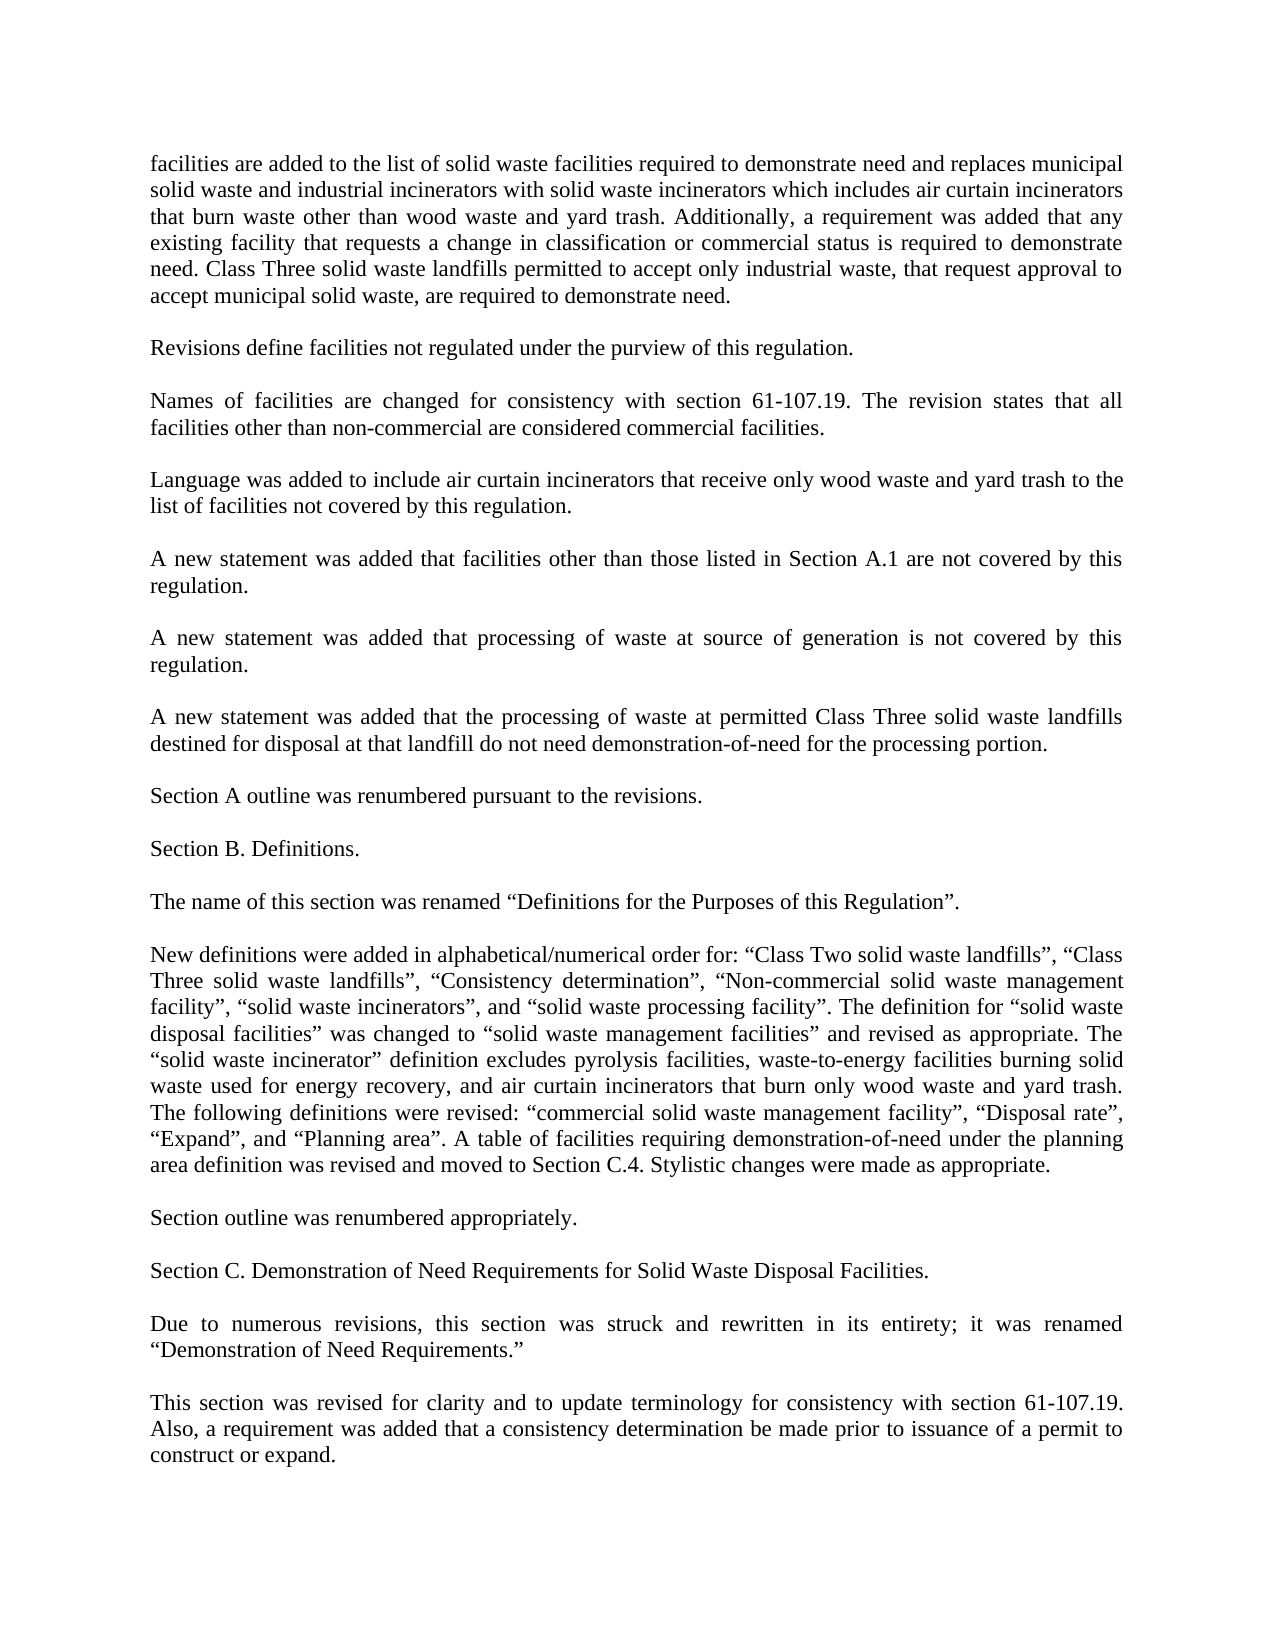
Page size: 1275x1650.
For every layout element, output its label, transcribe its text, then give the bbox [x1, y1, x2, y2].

text This section was revised for clarity and to update terminology for consistency with section 61-107.19. Also, a requirement was added that a consistency determination be made prior to issuance of a permit to construct or expand. [150, 1389, 1125, 1468]
text Language was added to include air curtain incinerators that receive only wood waste and yard trash to the list of facilities not covered by this regulation. [150, 466, 1125, 519]
text The name of this section was renamed “Definitions for the Purposes of this Regulation”. [150, 888, 1125, 914]
text Section A outline was renumbered pursuant to the revisions. [150, 782, 1125, 809]
text Due to numerous revisions, this section was struck and rewritten in its entirety; it was renamed “Demonstration of Need Requirements.” [150, 1309, 1125, 1362]
text Revisions define facilities not regulated under the purview of this regulation. [150, 334, 1125, 361]
text A new statement was added that processing of waste at source of generation is not covered by this regulation. [150, 624, 1125, 677]
text Section outline was renumbered appropriately. [150, 1204, 1125, 1231]
text A new statement was added that facilities other than those listed in Section A.1 are not covered by this regulation. [150, 545, 1125, 598]
text Section B. Definitions. [150, 835, 1125, 862]
text New definitions were added in alphabetical/numerical order for: “Class Two solid waste landfills”, “Class Three solid waste landfills”, “Consistency determination”, “Non-commercial solid waste management facility”, “solid waste incinerators”, and “solid waste processing facility”. The definition for “solid waste disposal facilities” was changed to “solid waste management facilities” and revised as appropriate. The “solid waste incinerator” definition excludes pyrolysis facilities, waste-to-energy facilities burning solid waste used for energy recovery, and air curtain incinerators that burn only wood waste and yard trash. The following definitions were revised: “commercial solid waste management facility”, “Disposal rate”, “Expand”, and “Planning area”. A table of facilities requiring demonstration-of-need under the planning area definition was revised and moved to Section C.4. Stylistic changes were made as appropriate. [150, 941, 1125, 1178]
text A new statement was added that the processing of waste at permitted Class Three solid waste landfills destined for disposal at that landfill do not need demonstration-of-need for the processing portion. [150, 703, 1125, 756]
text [150, 150, 1125, 308]
text Section C. Demonstration of Need Requirements for Solid Waste Disposal Facilities. [150, 1257, 1125, 1283]
text Names of facilities are changed for consistency with section 61-107.19. The revision states that all facilities other than non-commercial are considered commercial facilities. [150, 387, 1125, 440]
